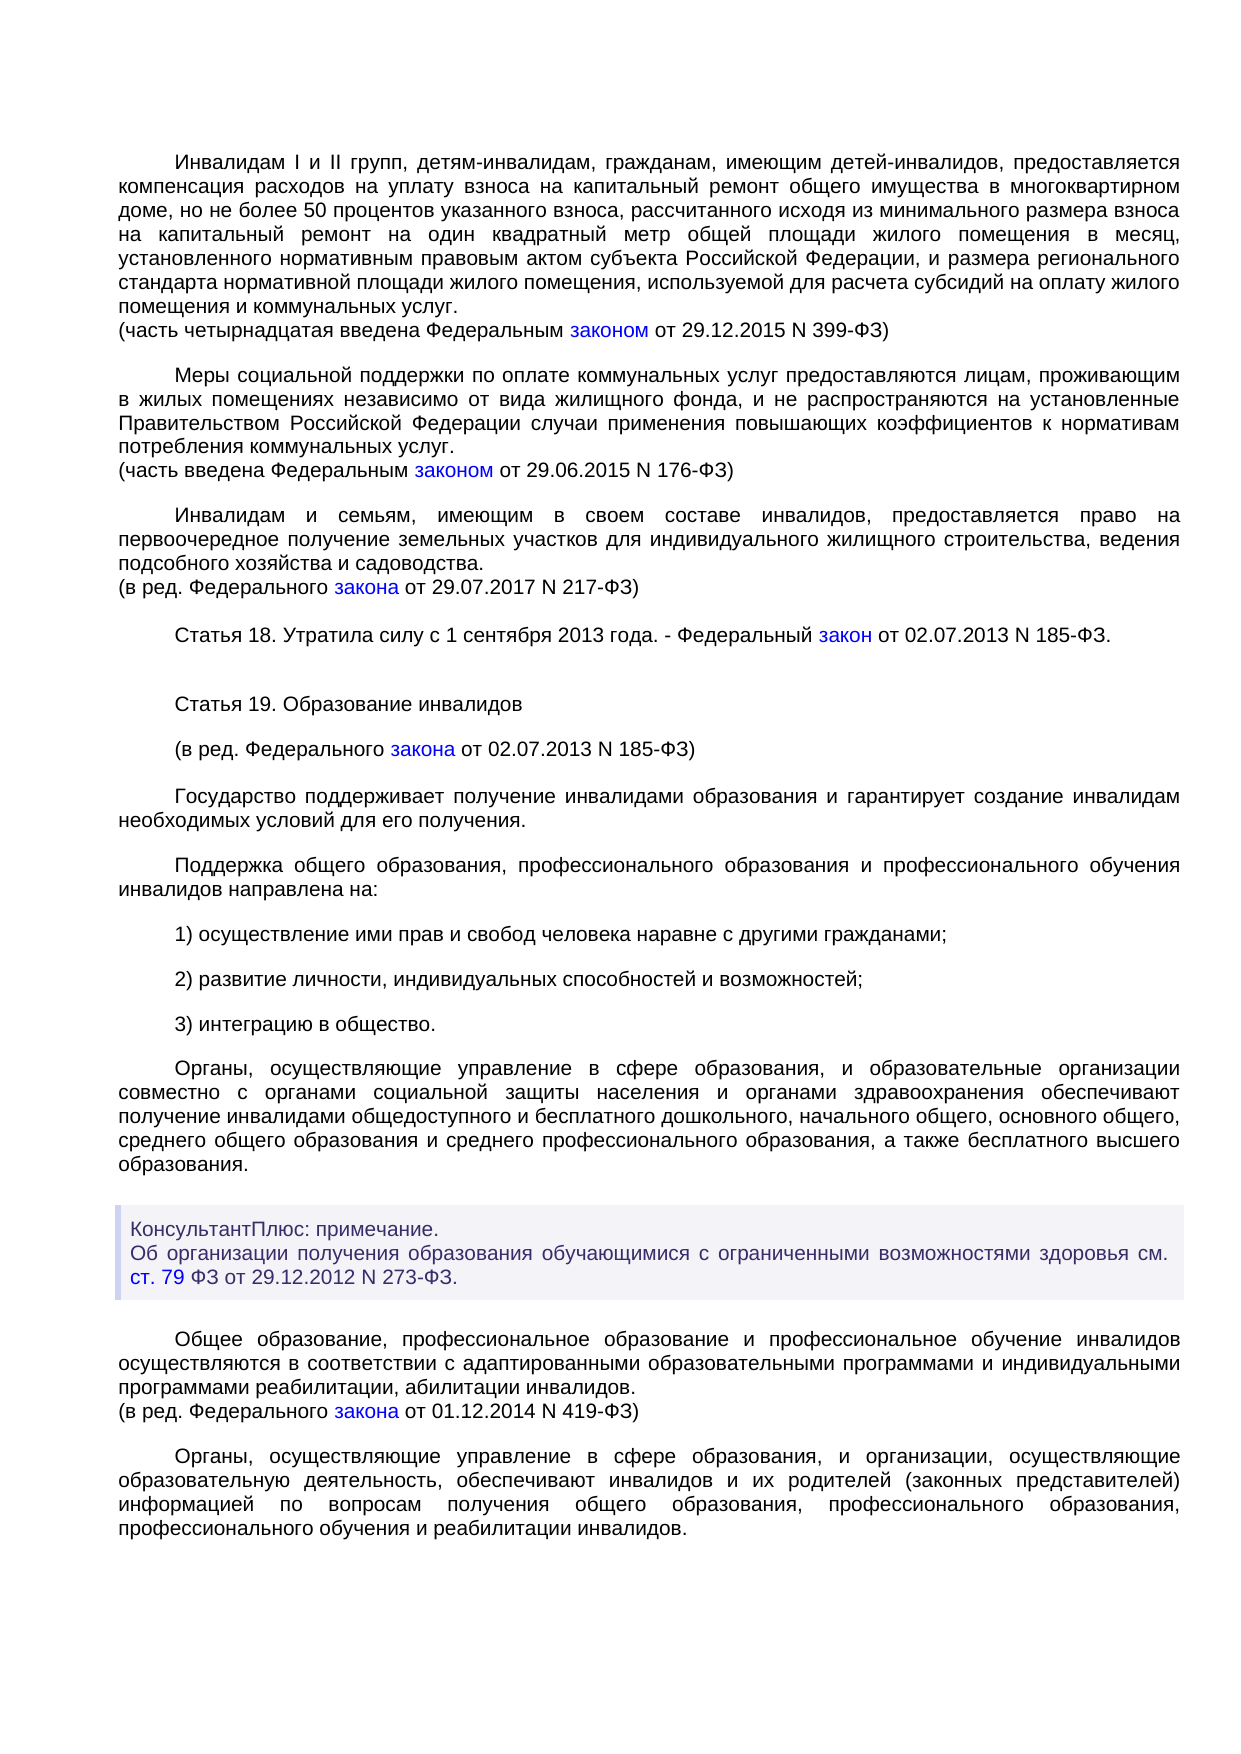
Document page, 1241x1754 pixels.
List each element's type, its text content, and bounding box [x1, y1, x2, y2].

text Инвалидам и семьям, имеющим в своем составе инвалидов, предоставляется право на первоочередное получение земельных участков для индивидуального жилищного строительства, ведения подсобного хозяйства и садоводства. [118, 503, 1181, 575]
text Поддержка общего образования, профессионального образования и профессионального обучения инвалидов направлена на: [118, 853, 1181, 901]
text (в ред. Федерального закона от 29.07.2017 N 217-ФЗ) [118, 575, 1181, 599]
text Органы, осуществляющие управление в сфере образования, и образовательные организации совместно с органами социальной защиты населения и органами здравоохранения обеспечивают получение инвалидами общедоступного и бесплатного дошкольного, начального общего, основного общего, среднего общего образования и среднего профессионального образования, а также бесплатного высшего образования. [118, 1056, 1181, 1176]
text 2) развитие личности, индивидуальных способностей и возможностей; [118, 967, 1181, 991]
text 3) интеграцию в общество. [118, 1011, 1181, 1035]
text Общее образование, профессиональное образование и профессиональное обучение инвалидов осуществляются в соответствии с адаптированными образовательными программами и индивидуальными программами реабилитации, абилитации инвалидов. [118, 1327, 1181, 1399]
text Статья 19. Образование инвалидов [118, 692, 1181, 716]
text (часть введена Федеральным законом от 29.06.2015 N 176-ФЗ) [118, 458, 1181, 482]
text 1) осуществление ими прав и свобод человека наравне с другими гражданами; [118, 922, 1181, 946]
text (в ред. Федерального закона от 02.07.2013 N 185-ФЗ) [118, 736, 1181, 760]
table_header КонсультантПлюс: примечание. Об организации получения образования обучающимися с ограниченными возможностями здоровья см. ст. 79 ФЗ от 29.12.2012 N 273-ФЗ. [121, 1205, 1178, 1300]
text Меры социальной поддержки по оплате коммунальных услуг предоставляются лицам, проживающим в жилых помещениях независимо от вида жилищного фонда, и не распространяются на установленные Правительством Российской Федерации случаи применения повышающих коэффициентов к нормативам потребления коммунальных услуг. [118, 362, 1181, 458]
text Инвалидам I и II групп, детям-инвалидам, гражданам, имеющим детей-инвалидов, предоставляется компенсация расходов на уплату взноса на капитальный ремонт общего имущества в многоквартирном доме, но не более 50 процентов указанного взноса, рассчитанного исходя из минимального размера взноса на капитальный ремонт на один квадратный метр общей площади жилого помещения в месяц, установленного нормативным правовым актом субъекта Российской Федерации, и размера регионального стандарта нормативной площади жилого помещения, используемой для расчета субсидий на оплату жилого помещения и коммунальных услуг. [118, 150, 1181, 318]
text (часть четырнадцатая введена Федеральным законом от 29.12.2015 N 399-ФЗ) [118, 318, 1181, 342]
text Статья 18. Утратила силу с 1 сентября 2013 года. - Федеральный закон от 02.07.2013 N 185-ФЗ. [118, 623, 1181, 647]
text Органы, осуществляющие управление в сфере образования, и организации, осуществляющие образовательную деятельность, обеспечивают инвалидов и их родителей (законных представителей) информацией по вопросам получения общего образования, профессионального образования, профессионального обучения и реабилитации инвалидов. [118, 1444, 1181, 1540]
text (в ред. Федерального закона от 01.12.2014 N 419-ФЗ) [118, 1399, 1181, 1423]
text Государство поддерживает получение инвалидами образования и гарантирует создание инвалидам необходимых условий для его получения. [118, 784, 1181, 832]
